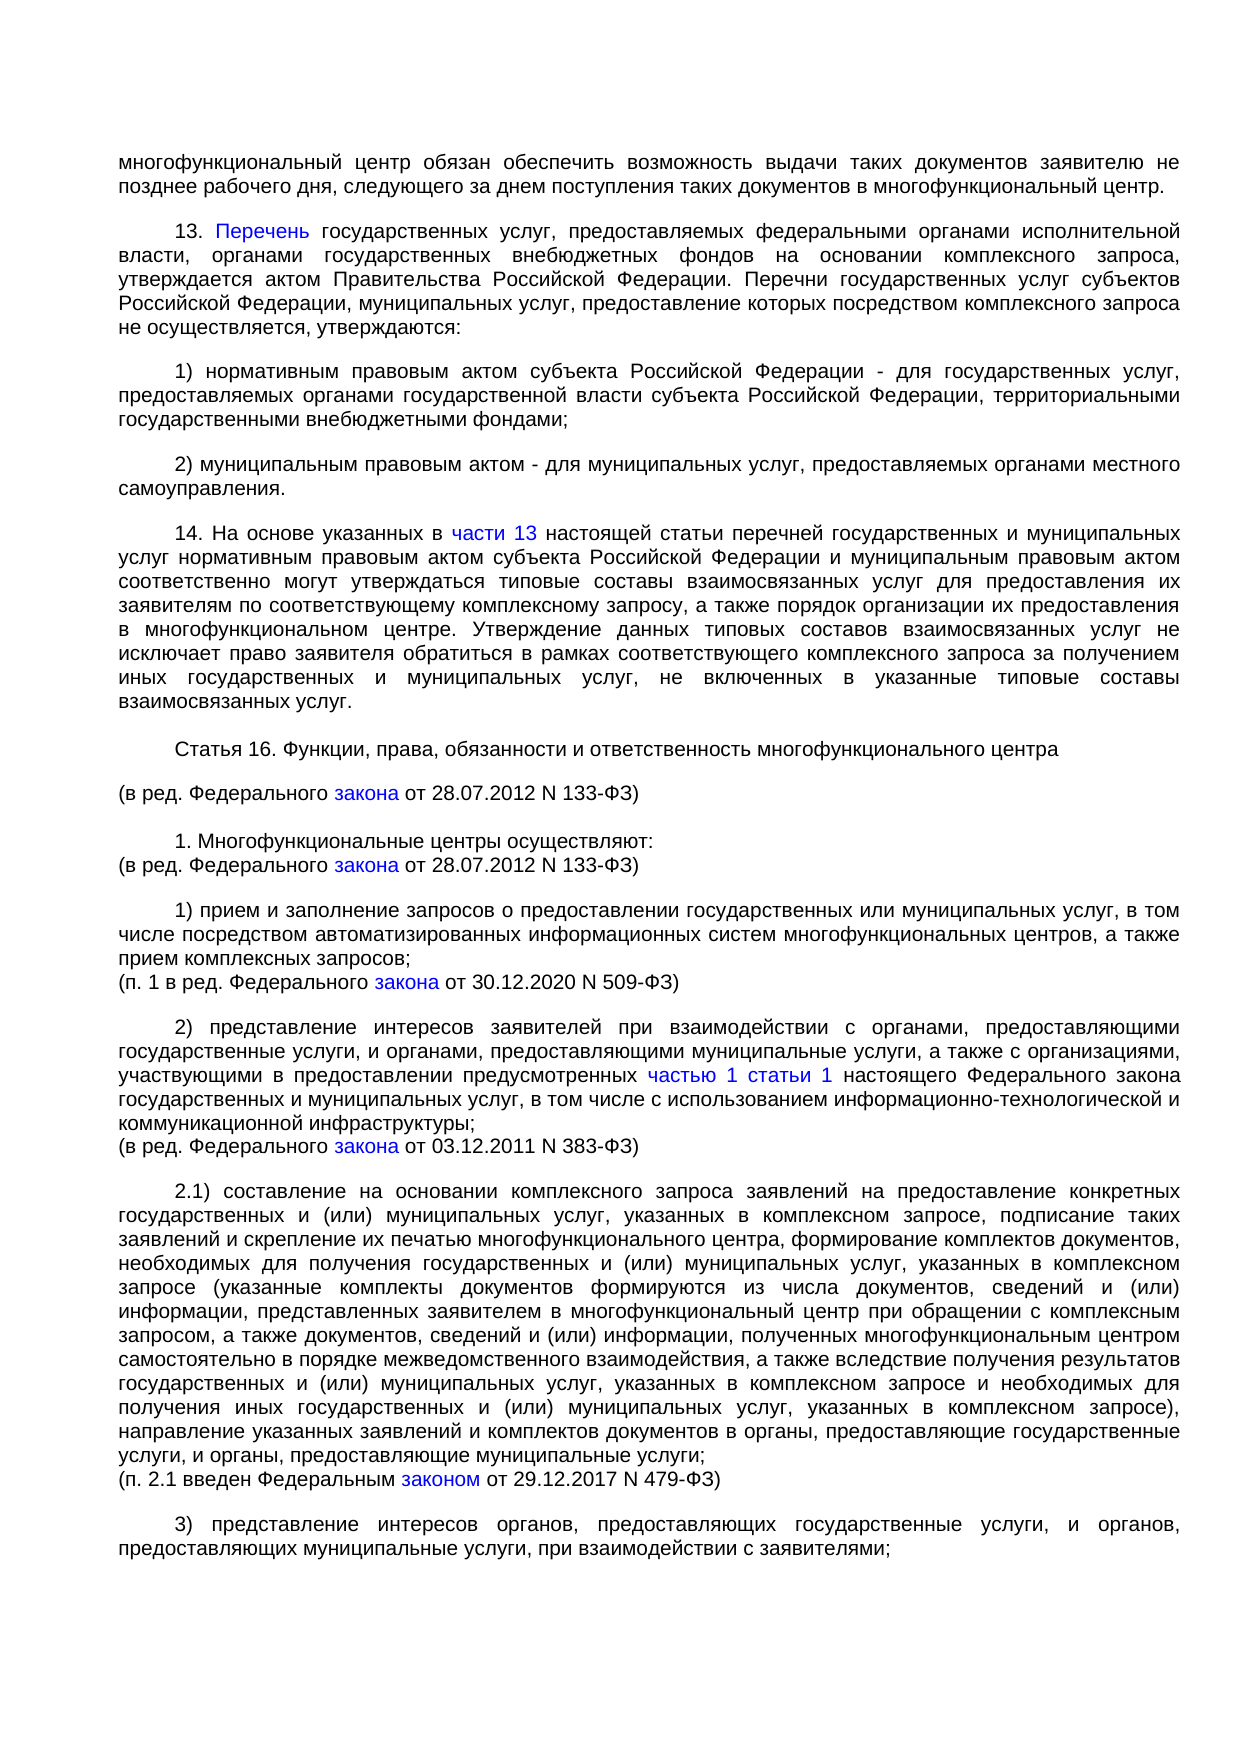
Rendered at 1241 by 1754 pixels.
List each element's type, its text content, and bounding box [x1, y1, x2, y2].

text (в ред. Федерального закона от 28.07.2012 N 133-ФЗ) [118, 781, 1181, 805]
text 14. На основе указанных в части 13 настоящей статьи перечней государственных и муниципальных услуг нормативным правовым актом субъекта Российской Федерации и муниципальным правовым актом соответственно могут утверждаться типовые составы взаимосвязанных услуг для предоставления их заявителям по соответствующему комплексному запросу, а также порядок организации их предоставления в многофункциональном центре. Утверждение данных типовых составов взаимосвязанных услуг не исключает право заявителя обратиться в рамках соответствующего комплексного запроса за получением иных государственных и муниципальных услуг, не включенных в указанные типовые составы взаимосвязанных услуг. [118, 521, 1181, 712]
text (в ред. Федерального закона от 03.12.2011 N 383-ФЗ) [118, 1134, 1181, 1158]
text 2) представление интересов заявителей при взаимодействии с органами, предоставляющими государственные услуги, и органами, предоставляющими муниципальные услуги, а также с организациями, участвующими в предоставлении предусмотренных частью 1 статьи 1 настоящего Федерального закона государственных и муниципальных услуг, в том числе с использованием информационно-технологической и коммуникационной инфраструктуры; [118, 1014, 1181, 1134]
text 1. Многофункциональные центры осуществляют: [118, 829, 1181, 853]
text 3) представление интересов органов, предоставляющих государственные услуги, и органов, предоставляющих муниципальные услуги, при взаимодействии с заявителями; [118, 1511, 1181, 1559]
text 2.1) составление на основании комплексного запроса заявлений на предоставление конкретных государственных и (или) муниципальных услуг, указанных в комплексном запросе, подписание таких заявлений и скрепление их печатью многофункционального центра, формирование комплектов документов, необходимых для получения государственных и (или) муниципальных услуг, указанных в комплексном запросе (указанные комплекты документов формируются из числа документов, сведений и (или) информации, представленных заявителем в многофункциональный центр при обращении с комплексным запросом, а также документов, сведений и (или) информации, полученных многофункциональным центром самостоятельно в порядке межведомственного взаимодействия, а также вследствие получения результатов государственных и (или) муниципальных услуг, указанных в комплексном запросе и необходимых для получения иных государственных и (или) муниципальных услуг, указанных в комплексном запросе), направление указанных заявлений и комплектов документов в органы, предоставляющие государственные услуги, и органы, предоставляющие муниципальные услуги; [118, 1179, 1181, 1467]
text 13. Перечень государственных услуг, предоставляемых федеральными органами исполнительной власти, органами государственных внебюджетных фондов на основании комплексного запроса, утверждается актом Правительства Российской Федерации. Перечни государственных услуг субъектов Российской Федерации, муниципальных услуг, предоставление которых посредством комплексного запроса не осуществляется, утверждаются: [118, 219, 1181, 338]
text Статья 16. Функции, права, обязанности и ответственность многофункционального центра [118, 736, 1181, 760]
text 1) прием и заполнение запросов о предоставлении государственных или муниципальных услуг, в том числе посредством автоматизированных информационных систем многофункциональных центров, а также прием комплексных запросов; [118, 898, 1181, 970]
text 1) нормативным правовым актом субъекта Российской Федерации - для государственных услуг, предоставляемых органами государственной власти субъекта Российской Федерации, территориальными государственными внебюджетными фондами; [118, 359, 1181, 431]
text (п. 1 в ред. Федерального закона от 30.12.2020 N 509-ФЗ) [118, 970, 1181, 994]
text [118, 150, 1181, 198]
text (в ред. Федерального закона от 28.07.2012 N 133-ФЗ) [118, 853, 1181, 877]
text 2) муниципальным правовым актом - для муниципальных услуг, предоставляемых органами местного самоуправления. [118, 452, 1181, 500]
text (п. 2.1 введен Федеральным законом от 29.12.2017 N 479-ФЗ) [118, 1467, 1181, 1491]
